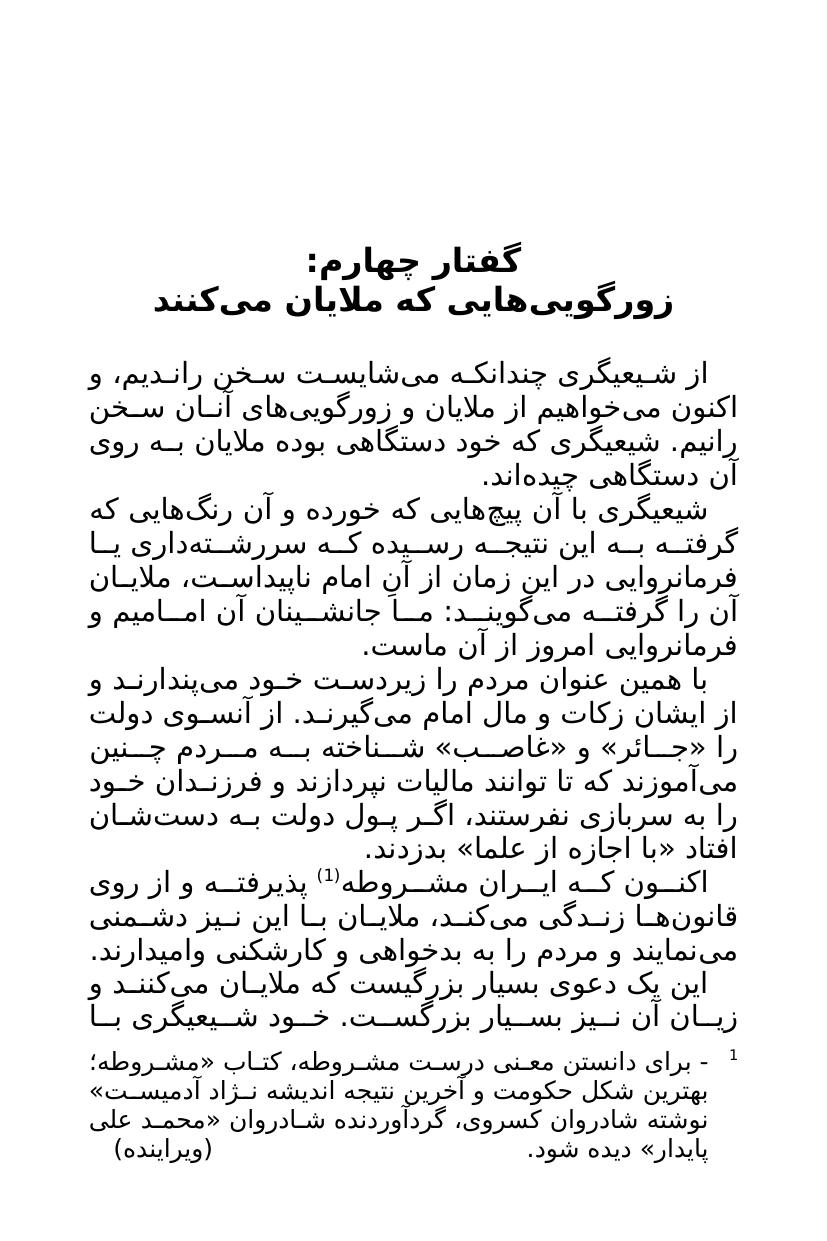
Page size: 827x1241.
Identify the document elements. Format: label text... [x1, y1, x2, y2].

text شیعیگری با آن پیچ‌هایی که خورده و آن رنگ‌هایی که گرفته به این نتیجه رسیده که سررشته‌داری یا فرمانروایی در این زمان از آنِ امام ناپیداست، ملایان آن را گرفته می‌گویند: ما جانشینان آن امامیم و فرمانروایی امروز از آن ماست. [89, 492, 738, 662]
text از شیعیگری چندانکه می‌شایست سخن راندیم، و اکنون می‌خواهیم از ملایان و زورگویی‌های آنان سخن رانیم. شیعیگری که خود دستگاهی بوده ملایان به روی آن دستگاهی چیده‌اند. [89, 356, 738, 492]
text با همین عنوان مردم را زیردست خود می‌پندارند و از ایشان زکات و مال امام می‌گیرند. از آنسوی دولت را «جائر» و «غاصب» شناخته به مردم چنین می‌آموزند که تا توانند مالیات نپردازند و فرزندان خود را به سربازی نفرستند، اگر پول دولت به دست‌شان افتاد «با اجازه از علما» بدزدند. [89, 662, 738, 866]
text اکنون که ایران مشروطه() پذیرفته و از روی قانون‌ها زندگی می‌کند، ملایان با این نیز دشمنی می‌نمایند و مردم را به بدخواهی و کارشکنی وامیدارند. [89, 866, 738, 968]
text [89, 968, 738, 1034]
text گفتار چهارم: زورگویی‌هایی که ملایان می‌کنند [89, 241, 738, 319]
